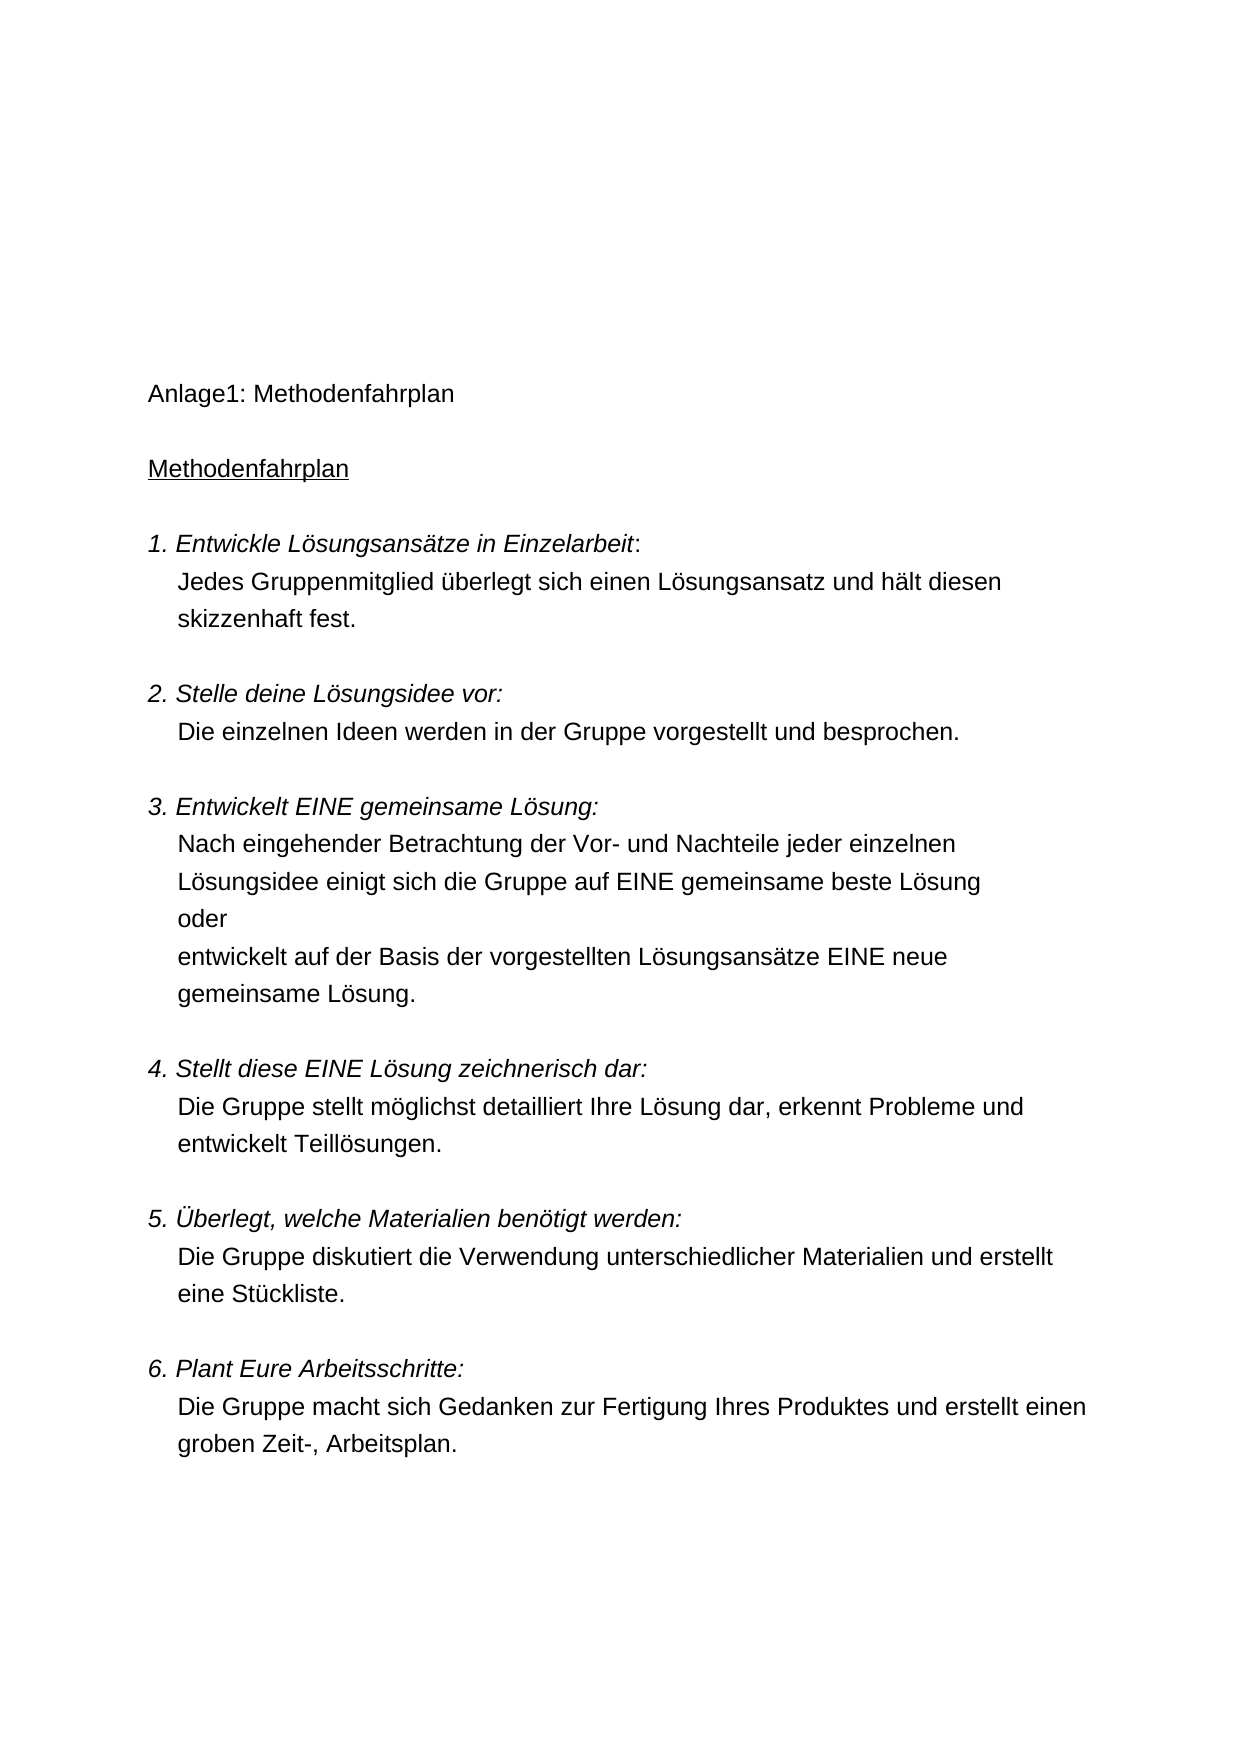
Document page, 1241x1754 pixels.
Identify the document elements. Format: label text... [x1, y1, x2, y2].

text 2. Stelle deine Lösungsidee vor: [148, 673, 1093, 710]
text Die Gruppe diskutiert die Verwendung unterschiedlicher Materialien und erstellt eine Stückliste. [177, 1235, 1093, 1310]
text Jedes Gruppenmitglied überlegt sich einen Lösungsansatz und hält diesen skizzenhaft fest. [177, 560, 1093, 635]
text 5. Überlegt, welche Materialien benötigt werden: [148, 1198, 1093, 1235]
text 6. Plant Eure Arbeitsschritte: [148, 1348, 1093, 1385]
text oder [177, 898, 1093, 935]
text 3. Entwickelt EINE gemeinsame Lösung: [148, 785, 1093, 823]
text 4. Stellt diese EINE Lösung zeichnerisch dar: [148, 1048, 1093, 1085]
text entwickelt auf der Basis der vorgestellten Lösungsansätze EINE neue gemeinsame Lösung. [177, 935, 1093, 1010]
text Nach eingehender Betrachtung der Vor- und Nachteile jeder einzelnen Lösungsidee einigt sich die Gruppe auf EINE gemeinsame beste Lösung [177, 823, 1093, 898]
text 1. Entwickle Lösungsansätze in Einzelarbeit: [148, 523, 1093, 560]
text Methodenfahrplan [148, 448, 1093, 485]
text Die Gruppe macht sich Gedanken zur Fertigung Ihres Produktes und erstellt einen groben Zeit-, Arbeitsplan. [177, 1385, 1093, 1460]
text Anlage1: Methodenfahrplan [148, 373, 1093, 410]
text Die einzelnen Ideen werden in der Gruppe vorgestellt und besprochen. [177, 710, 1093, 748]
text Die Gruppe stellt möglichst detailliert Ihre Lösung dar, erkennt Probleme und entwickelt Teillösungen. [177, 1085, 1093, 1160]
